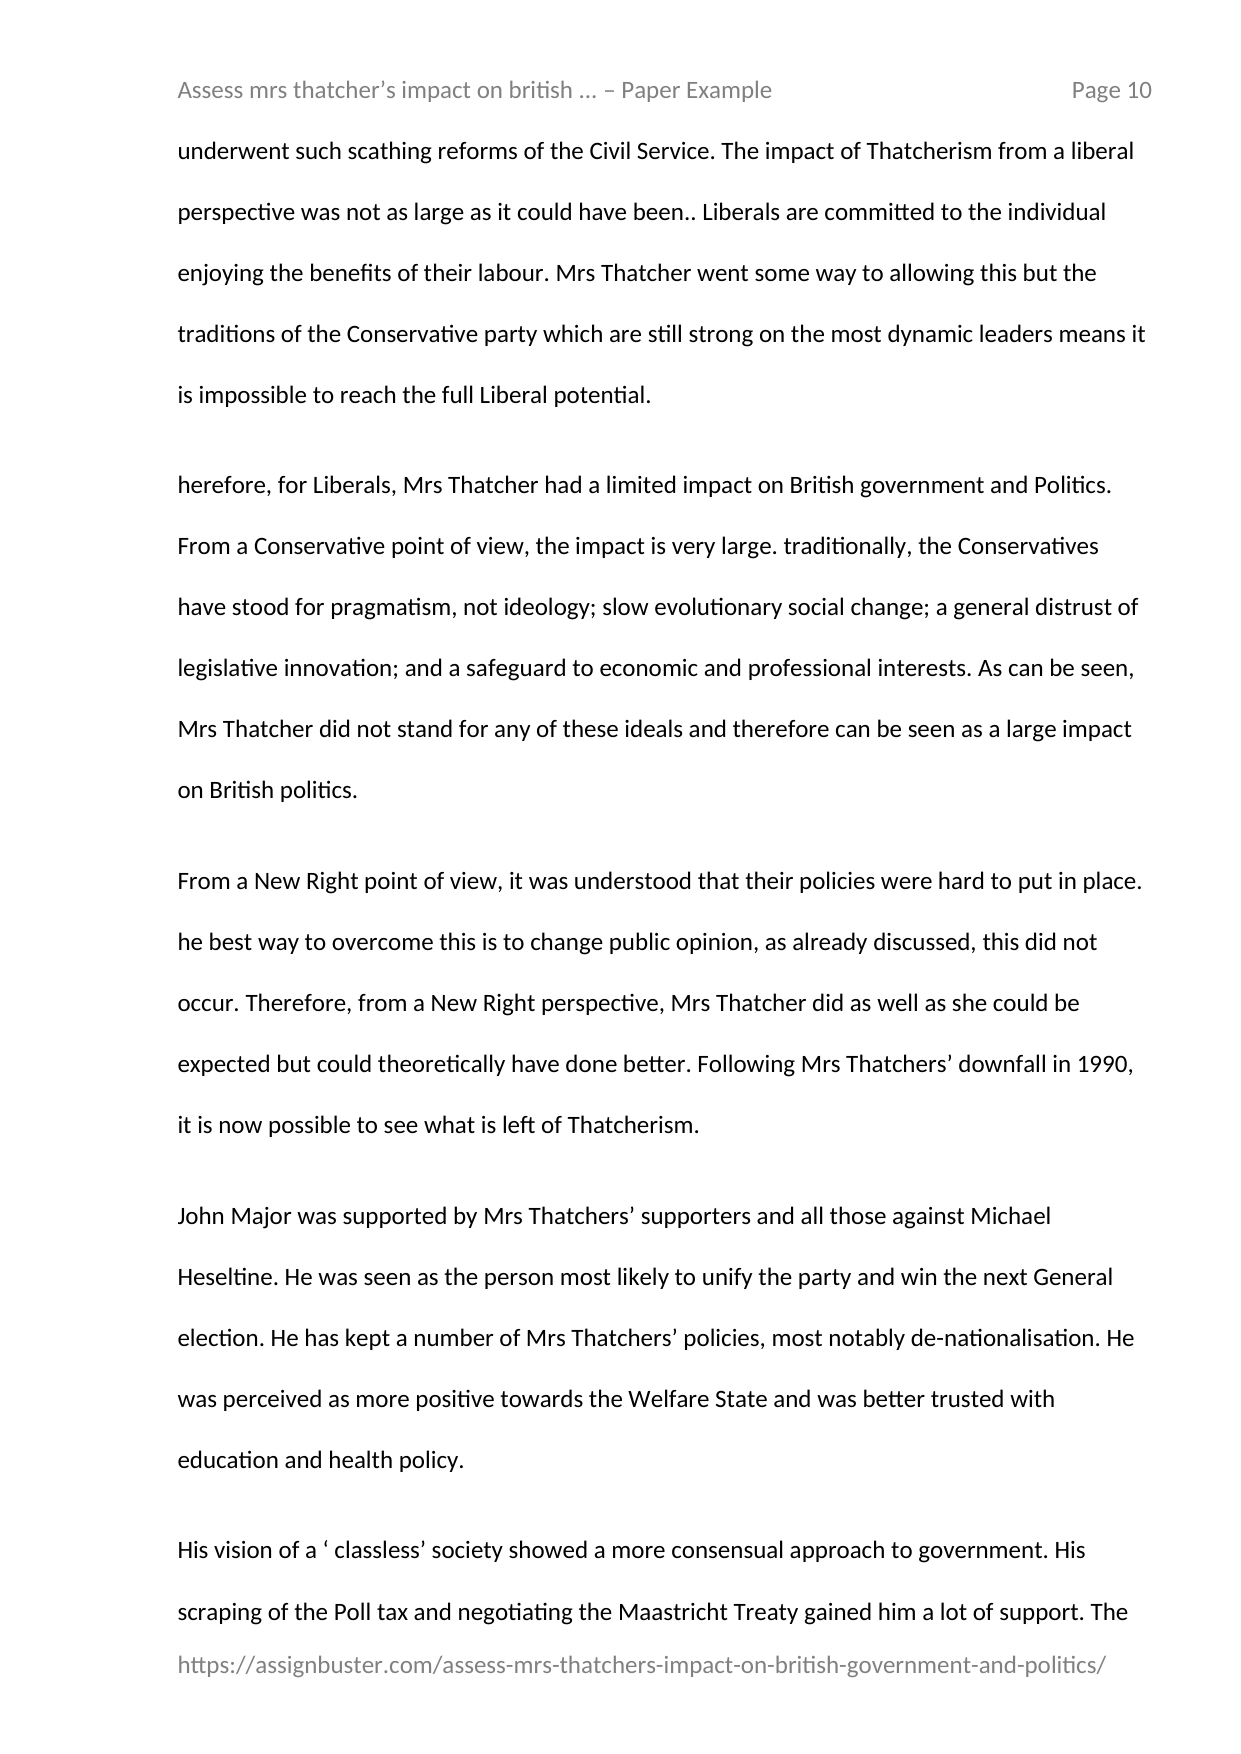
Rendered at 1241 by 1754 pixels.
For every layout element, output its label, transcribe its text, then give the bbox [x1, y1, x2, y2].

text herefore, for Liberals, Mrs Thatcher had a limited impact on British government and Politics. From a Conservative point of view, the impact is very large. traditionally, the Conservatives have stood for pragmatism, not ideology; slow evolutionary social change; a general distrust of legislative innovation; and a safeguard to economic and professional interests. As can be seen, Mrs Thatcher did not stand for any of these ideals and therefore can be seen as a large impact on British politics. [177, 469, 1152, 805]
text From a New Right point of view, it was understood that their policies were hard to put in place. he best way to overcome this is to change public opinion, as already discussed, this did not occur. Therefore, from a New Right perspective, Mrs Thatcher did as well as she could be expected but could theoretically have done better. Following Mrs Thatchers’ downfall in 1990, it is now possible to see what is left of Thatcherism. [177, 865, 1152, 1140]
text John Major was supported by Mrs Thatchers’ supporters and all those against Michael Heseltine. He was seen as the person most likely to unify the party and win the next General election. He has kept a number of Mrs Thatchers’ policies, most notably de-nationalisation. He was perceived as more positive towards the Welfare State and was better trusted with education and health policy. [177, 1200, 1152, 1474]
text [177, 1534, 1152, 1626]
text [177, 135, 1152, 409]
